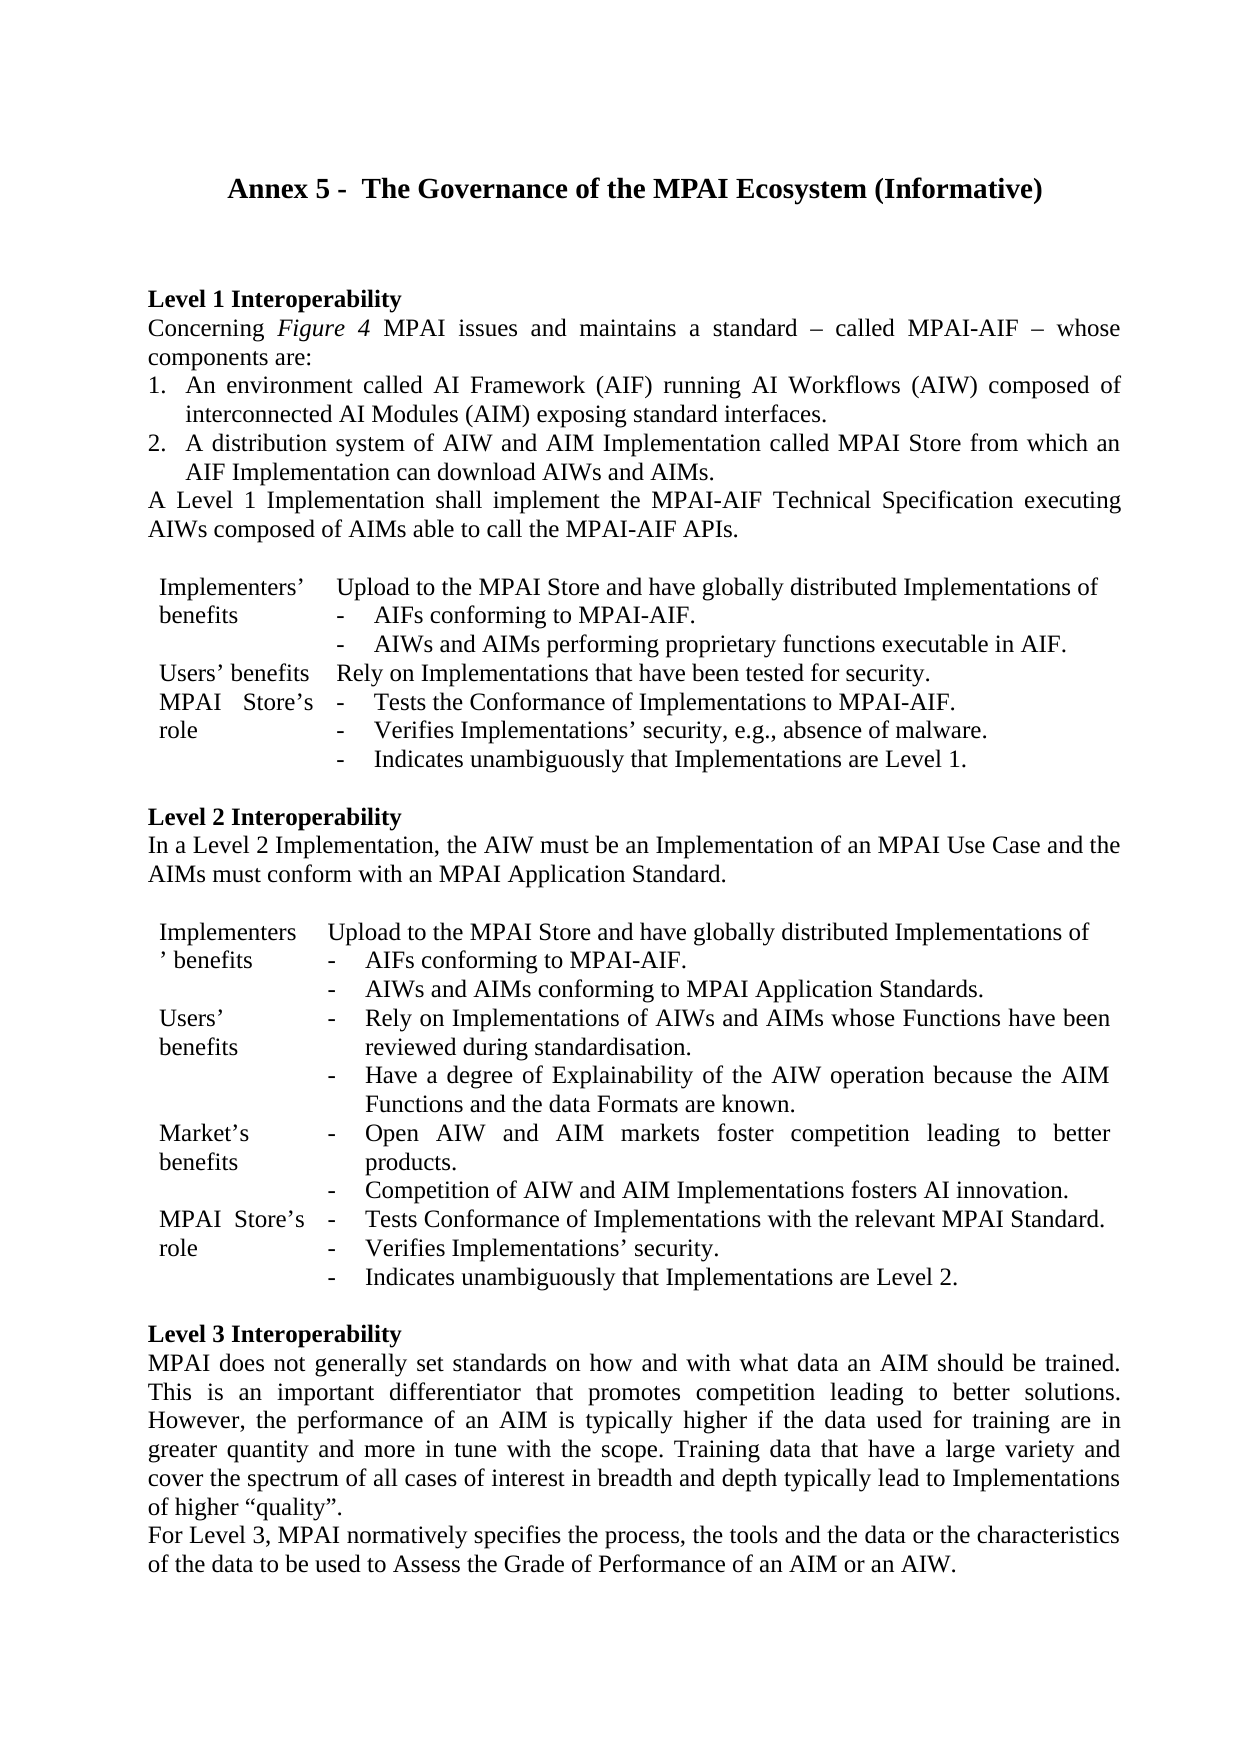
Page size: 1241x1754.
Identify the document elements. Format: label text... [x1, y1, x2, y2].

table_cell Rely on Implementations of AIWs and AIMs whose Functions have been reviewed during standardisation. Have a degree of Explainability of the AIW operation because the AIM Functions and the data Formats are known. [316, 1003, 1122, 1118]
table_cell Rely on Implementations that have been tested for security. [325, 658, 1122, 687]
table_header Implementers’ benefits [148, 572, 325, 658]
text MPAI does not generally set standards on how and with what data an AIM should be trained. This is an important differentiator that promotes competition leading to better solutions. However, the performance of an AIM is typically higher if the data used for training are in greater quantity and more in tune with the scope. Training data that have a large variety and cover the spectrum of all cases of interest in breadth and depth typically lead to Implementations of higher “quality”. [148, 1348, 1122, 1520]
text Level 1 Interoperability [148, 284, 1122, 313]
text A Level 1 Implementation shall implement the MPAI-AIF Technical Specification executing AIWs composed of AIMs able to call the MPAI-AIF APIs. [148, 485, 1122, 543]
table_header Upload to the MPAI Store and have globally distributed Implementations of AIFs conforming to MPAI-AIF. AIWs and AIMs performing proprietary functions executable in AIF. [325, 572, 1122, 658]
text Level 3 Interoperability [148, 1319, 1122, 1348]
text The Governance of the MPAI Ecosystem (Informative) [148, 173, 1122, 205]
table_cell Market’s benefits [148, 1118, 316, 1204]
table_cell Tests the Conformance of Implementations to MPAI-AIF. Verifies Implementations’ security, e.g., absence of malware. Indicates unambiguously that Implementations are Level 1. [325, 687, 1122, 773]
table_cell Tests Conformance of Implementations with the relevant MPAI Standard. Verifies Implementations’ security. Indicates unambiguously that Implementations are Level 2. [316, 1204, 1122, 1290]
list A distribution system of AIW and AIM Implementation called MPAI Store from which an AIF Implementation can download AIWs and AIMs. [148, 428, 1122, 485]
text Level 2 Interoperability [148, 802, 1122, 830]
table_cell MPAI Store’s role [148, 687, 325, 773]
table_cell Users’ benefits [148, 658, 325, 687]
text For Level 3, MPAI normatively specifies the process, the tools and the data or the characteristics of the data to be used to Assess the Grade of Performance of an AIM or an AIW. [148, 1520, 1122, 1578]
table_cell Open AIW and AIM markets foster competition leading to better products. Competition of AIW and AIM Implementations fosters AI innovation. [316, 1118, 1122, 1204]
list An environment called AI Framework (AIF) running AI Workflows (AIW) composed of interconnected AI Modules (AIM) exposing standard interfaces. [148, 370, 1122, 428]
table_header Upload to the MPAI Store and have globally distributed Implementations of AIFs conforming to MPAI-AIF. AIWs and AIMs conforming to MPAI Application Standards. [316, 917, 1122, 1003]
table_cell Users’ benefits [148, 1003, 316, 1118]
text In a Level 2 Implementation, the AIW must be an Implementation of an MPAI Use Case and the AIMs must conform with an MPAI Application Standard. [148, 830, 1122, 888]
table_header Implementers’ benefits [148, 917, 316, 1003]
table_cell MPAI Store’s role [148, 1204, 316, 1290]
text Concerning Figure 4 MPAI issues and maintains a standard – called MPAI-AIF – whose components are: [148, 313, 1122, 370]
